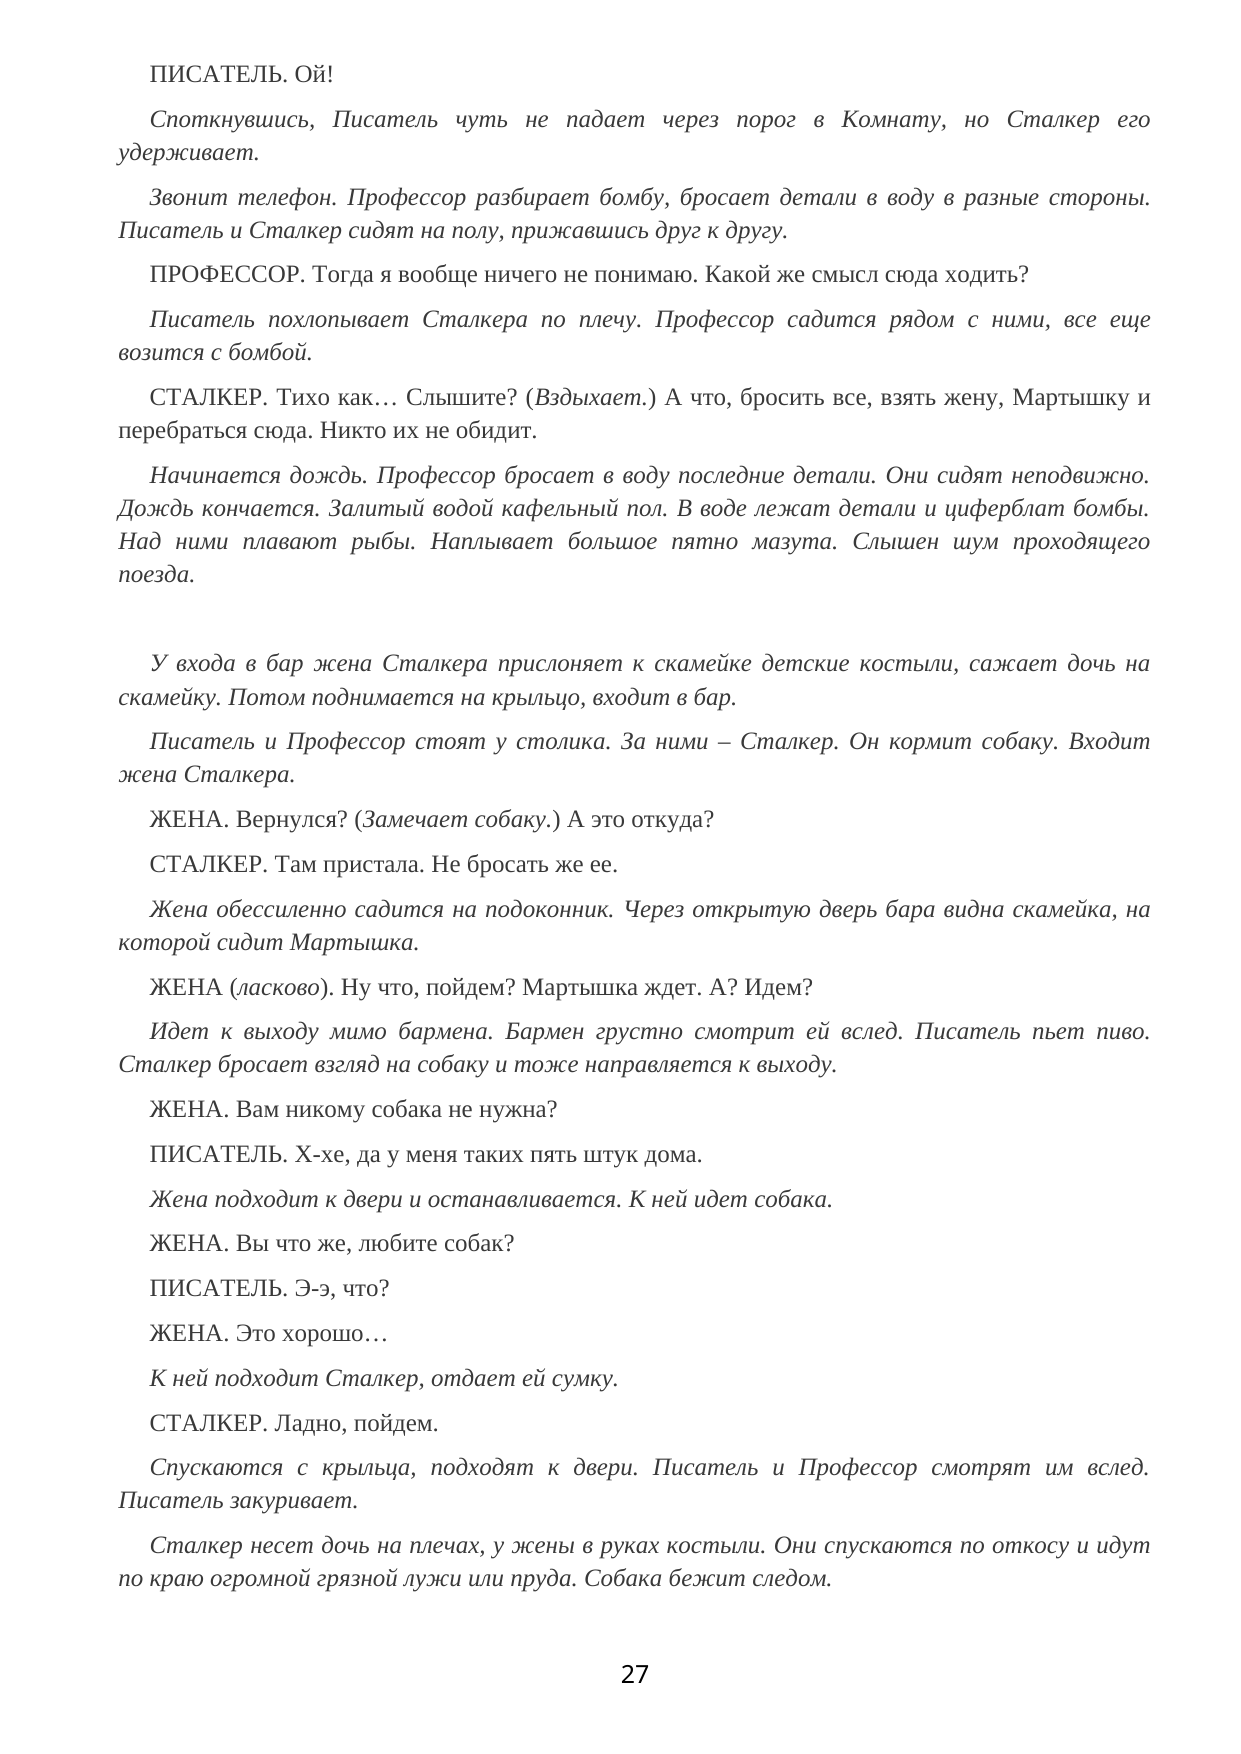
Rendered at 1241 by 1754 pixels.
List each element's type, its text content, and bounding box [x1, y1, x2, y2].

text СТАЛКЕР. Ладно, пойдем. [118, 1408, 1152, 1436]
text ПИСАТЕЛЬ. Ой! [118, 59, 1152, 88]
text ЖЕНА. Вернулся? (Замечает собаку.) А это откуда? [118, 804, 1152, 833]
text ЖЕНА (ласково). Ну что, пойдем? Мартышка ждет. А? Идем? [118, 972, 1152, 1000]
text ЖЕНА. Это хорошо… [118, 1318, 1152, 1347]
text Жена обессиленно садится на подоконник. Через открытую дверь бара видна скамейка, на которой сидит Мартышка. [118, 894, 1152, 956]
text ПРОФЕССОР. Тогда я вообще ничего не понимаю. Какой же смысл сюда ходить? [118, 259, 1152, 288]
text ЖЕНА. Вам никому собака не нужна? [118, 1094, 1152, 1123]
text Начинается дождь. Профессор бросает в воду последние детали. Они сидят неподвижно. Дождь кончается. Залитый водой кафельный пол. В воде лежат детали и циферблат бомбы. Над ними плавают рыбы. Наплывает большое пятно мазута. Слышен шум проходящего поезда. [118, 460, 1152, 588]
text К ней подходит Сталкер, отдает ей сумку. [118, 1363, 1152, 1392]
text ПИСАТЕЛЬ. Х-хе, да у меня таких пять штук дома. [118, 1139, 1152, 1168]
text Звонит телефон. Профессор разбирает бомбу, бросает детали в воду в разные стороны. Писатель и Сталкер сидят на полу, прижавшись друг к другу. [118, 182, 1152, 243]
text У входа в бар жена Сталкера прислоняет к скамейке детские костыли, сажает дочь на скамейку. Потом поднимается на крыльцо, входит в бар. [118, 648, 1152, 710]
text ПИСАТЕЛЬ. Э-э, что? [118, 1273, 1152, 1302]
text ЖЕНА. Вы что же, любите собак? [118, 1228, 1152, 1257]
text СТАЛКЕР. Там пристала. Не бросать же ее. [118, 849, 1152, 878]
text СТАЛКЕР. Тихо как… Слышите? (Вздыхает.) А что, бросить все, взять жену, Мартышку и перебраться сюда. Никто их не обидит. [118, 382, 1152, 444]
text Идет к выходу мимо бармена. Бармен грустно смотрит ей вслед. Писатель пьет пиво. Сталкер бросает взгляд на собаку и тоже направляется к выходу. [118, 1016, 1152, 1078]
text Писатель похлопывает Сталкера по плечу. Профессор садится рядом с ними, все еще возится с бомбой. [118, 304, 1152, 366]
text Писатель и Профессор стоят у столика. За ними – Сталкер. Он кормит собаку. Входит жена Сталкера. [118, 726, 1152, 788]
text Жена подходит к двери и останавливается. К ней идет собака. [118, 1184, 1152, 1212]
text Сталкер несет дочь на плечах, у жены в руках костыли. Они спускаются по откосу и идут по краю огромной грязной лужи или пруда. Собака бежит следом. [118, 1530, 1152, 1592]
text Споткнувшись, Писатель чуть не падает через порог в Комнату, но Сталкер его удерживает. [118, 104, 1152, 166]
text Спускаются с крыльца, подходят к двери. Писатель и Профессор смотрят им вслед. Писатель закуривает. [118, 1452, 1152, 1514]
